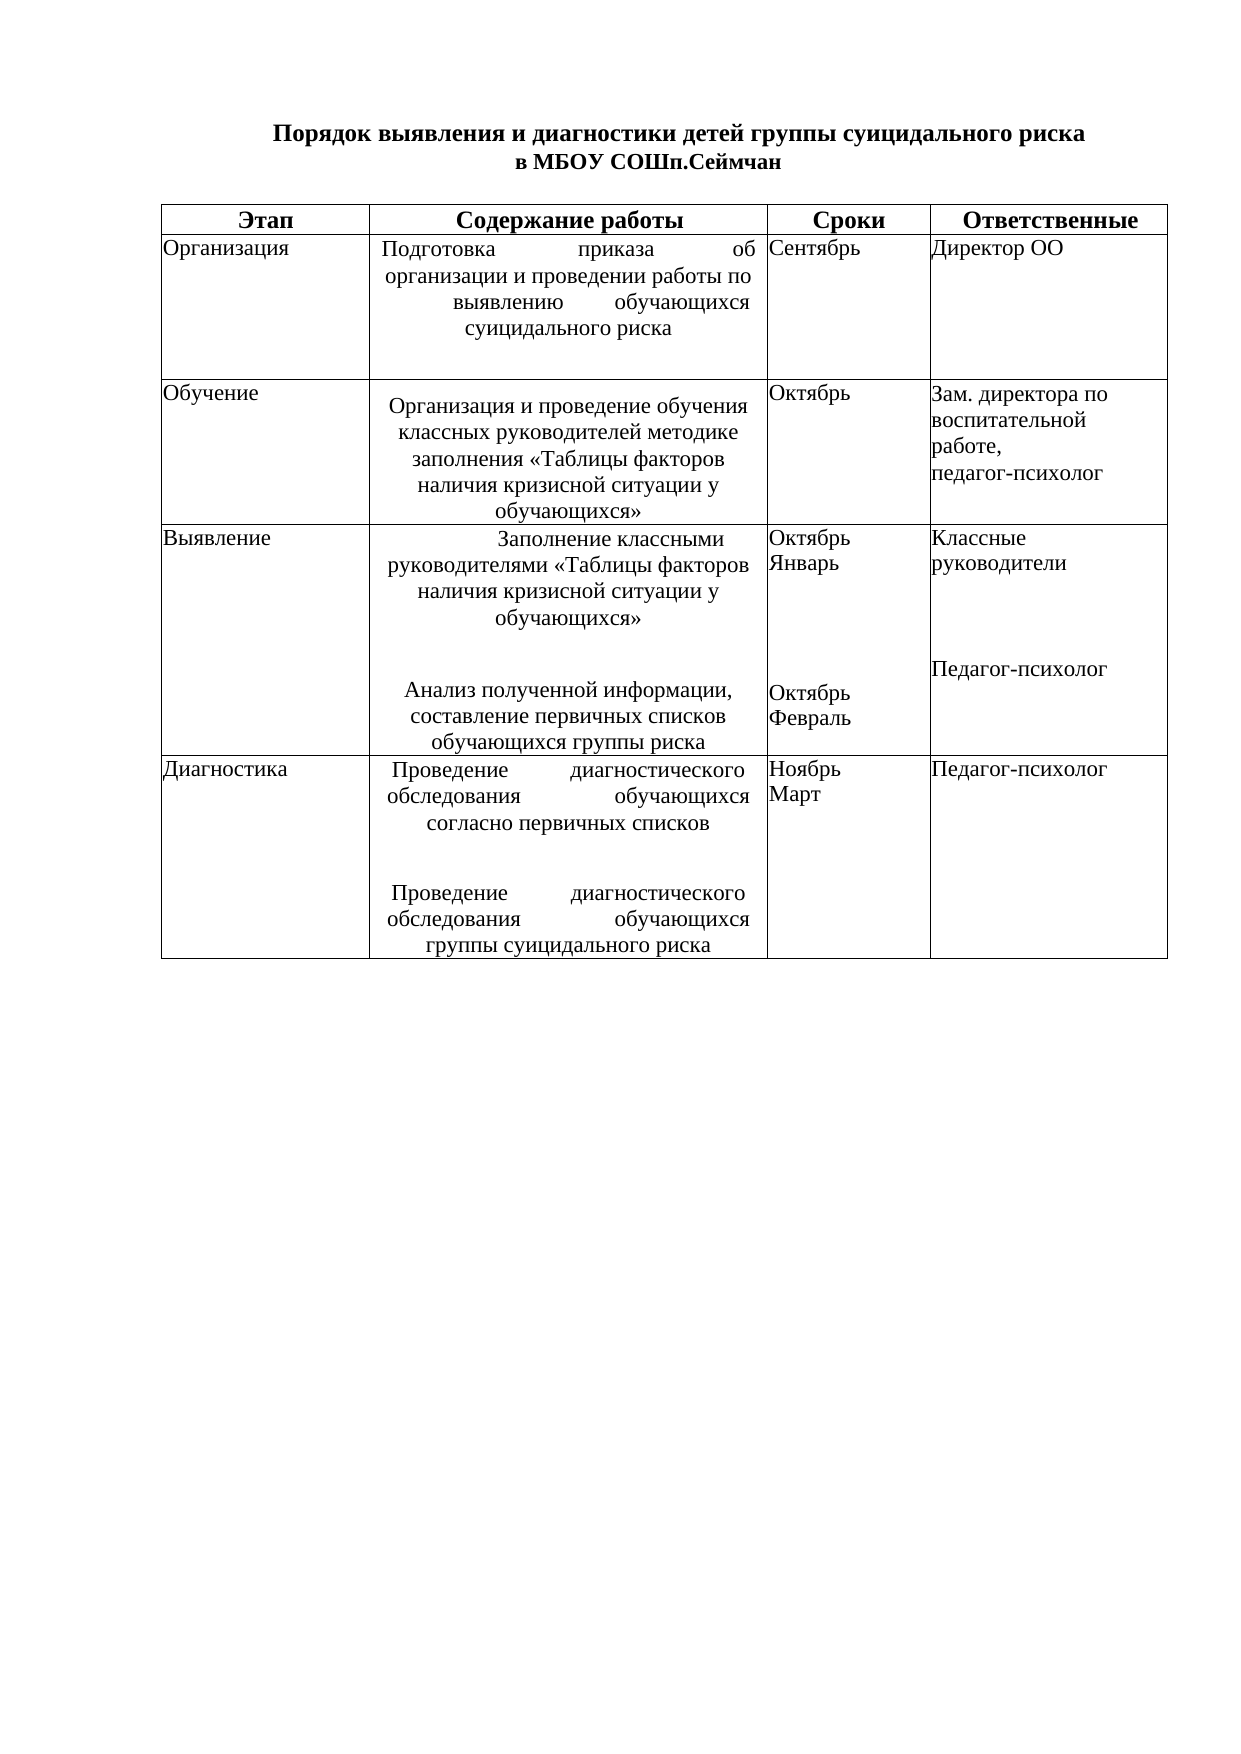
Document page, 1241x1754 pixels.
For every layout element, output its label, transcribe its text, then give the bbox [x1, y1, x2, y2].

table_header Ответственные [931, 205, 1167, 234]
table_cell Организация [162, 235, 369, 379]
table_cell Выявление [162, 525, 369, 656]
table_cell Сентябрь [768, 235, 930, 379]
table_cell [768, 859, 930, 958]
table_cell Зам. директора по воспитательной работе, педагог-психолог [931, 380, 1167, 524]
table_cell Педагог-психолог [931, 756, 1167, 859]
table_cell Организация и проведение обучения классных руководителей методике заполнения «Таблицы факторов наличия кризисной ситуации у обучающихся» [370, 380, 767, 524]
table_cell Ноябрь Март [768, 756, 930, 859]
table_cell Октябрь Январь [768, 525, 930, 656]
table_cell Октябрь Февраль [768, 656, 930, 755]
table_cell Педагог-психолог [931, 656, 1167, 755]
table_cell Проведение диагностического обследования обучающихся согласно первичных списков [370, 756, 767, 859]
table_cell Проведение диагностического обследования обучающихся группы суицидального риска [370, 859, 767, 958]
table_cell Анализ полученной информации, составление первичных списков обучающихся группы риска [370, 656, 767, 755]
table_header Сроки [768, 205, 930, 234]
text Порядок выявления и диагностики детей группы суицидального риска [206, 118, 1152, 147]
table_cell Обучение [162, 380, 369, 524]
table_cell Октябрь [768, 380, 930, 524]
table_cell [931, 859, 1167, 958]
text в МБОУ СОШп.Сеймчан [515, 147, 785, 175]
table_cell [162, 859, 369, 958]
table_cell Подготовка приказа об организации и проведении работы по выявлению обучающихся суицидального риска [370, 235, 767, 379]
table_header Этап [162, 205, 369, 234]
table_cell Директор ОО [931, 235, 1167, 379]
table_cell [162, 656, 369, 755]
table_cell Диагностика [162, 756, 369, 859]
table_cell Заполнение классными руководителями «Таблицы факторов наличия кризисной ситуации у обучающихся» [370, 525, 767, 656]
table_cell Классные руководители [931, 525, 1167, 656]
table_header Содержание работы [370, 205, 767, 234]
